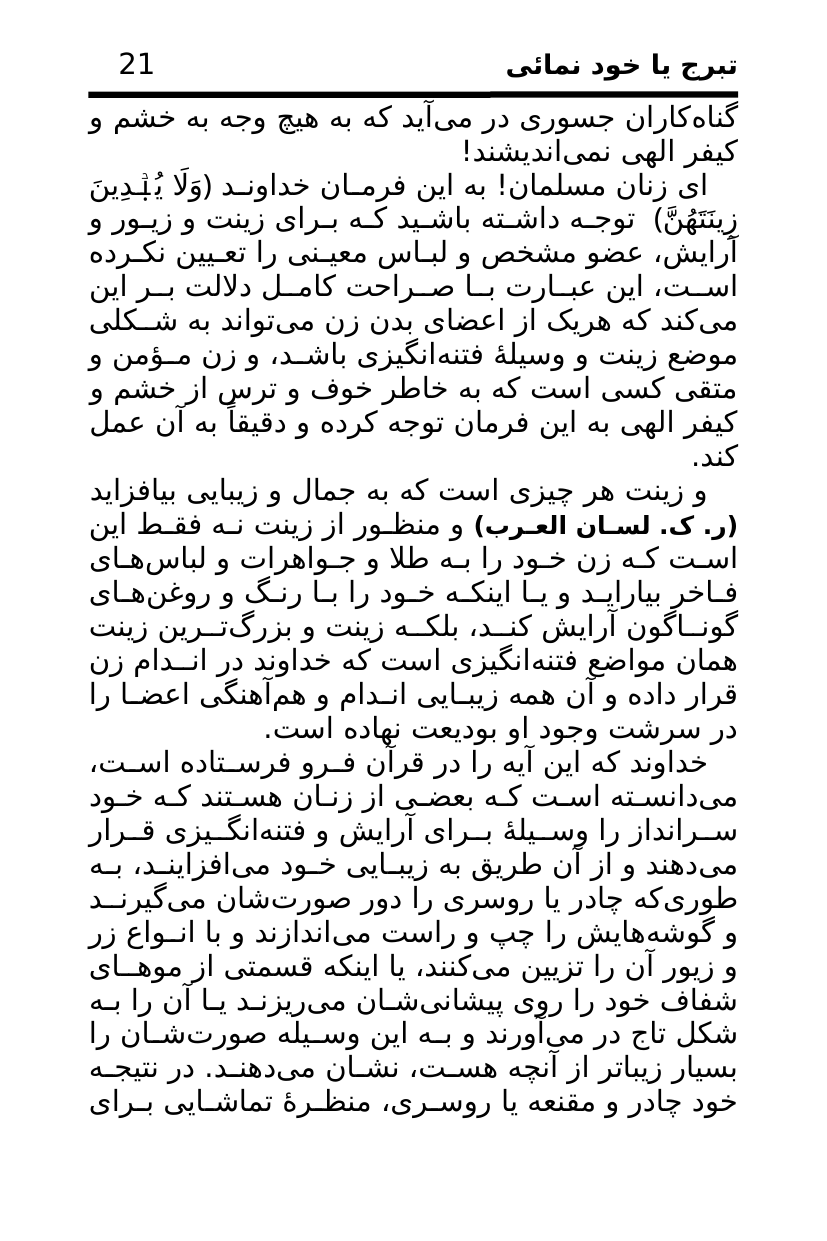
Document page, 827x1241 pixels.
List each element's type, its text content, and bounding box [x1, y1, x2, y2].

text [89, 100, 738, 168]
text ای زنان مسلمان! به این فرمان خداوند ﴿وَلَا يُبۡدِينَ زِينَتَهُنَّ﴾ توجه داشته باشید که برای زینت و زیور و آرایش، عضو مشخص و لباس معینی را تعیین نکرده است، این عبارت با صراحت کامل دلالت بر این می‌کند که هریک از اعضای بدن زن می‌تواند به شکلی موضع زینت و وسیلۀ فتنه‌انگیزی باشد، و زن مؤمن و متقی کسی است که به خاطر خوف و ترس از خشم و کیفر الهی به این فرمان توجه کرده و دقیقاً به آن عمل کند. [89, 168, 738, 473]
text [89, 745, 738, 1119]
text و زینت هر چیزی است که به جمال و زیبایی بیافزاید (ر. ک. لسان العرب) و منظور از زینت نه فقط این است که زن خود را به طلا و جواهرات و لباس‌های فاخر بیاراید و یا اینکه خود را با رنگ و روغن‌های گوناگون آرایش کند، بلکه زینت و بزرگ‌ترین زینت همان مواضع فتنه‌انگیزی است که خداوند در اندام زن قرار داده و آن همه زیبایی اندام و هم‌آهنگی اعضا را در سرشت وجود او بودیعت نهاده است. [89, 473, 738, 745]
